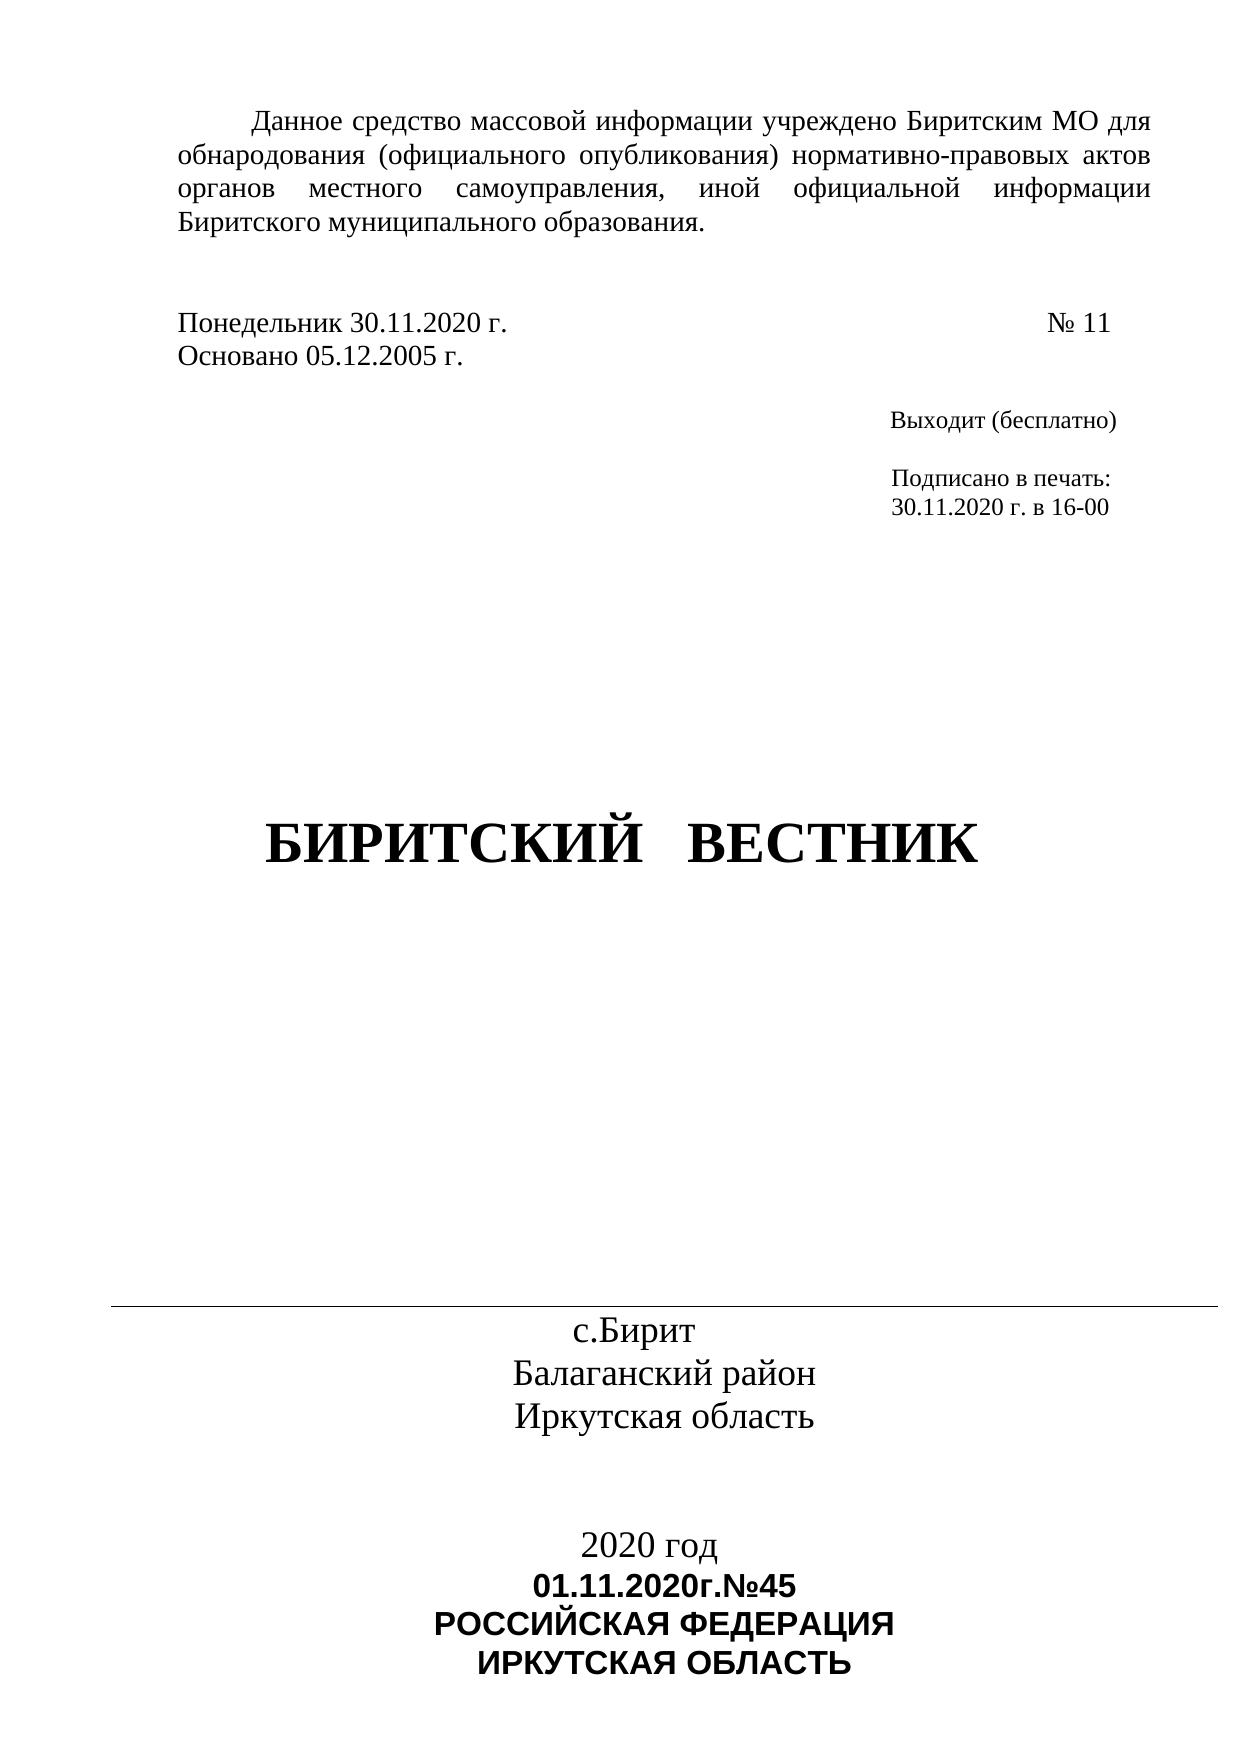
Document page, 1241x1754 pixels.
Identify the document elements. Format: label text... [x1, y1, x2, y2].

text БИРИТСКИЙ ВЕСТНИК [177, 808, 1152, 875]
table_header с.Бирит Балаганский район Иркутская область [111, 1307, 1217, 1437]
text Выходит (бесплатно) [177, 405, 1152, 434]
text Данное средство массовой информации учреждено Биритским МО для обнародования (официального опубликования) нормативно-правовых актов органов местного самоуправления, иной официальной информации Биритского муниципального образования. [177, 103, 1152, 238]
text Подписано в печать: [177, 463, 1152, 492]
text Понедельник 30.11.2020 г. № 11 [177, 305, 1152, 338]
text 01.11.2020г.№45 [177, 1566, 1152, 1604]
text ИРКУТСКАЯ ОБЛАСТЬ [177, 1643, 1152, 1681]
text Основано 05.12.2005 г. [177, 338, 1152, 372]
text РОССИЙСКАЯ ФЕДЕРАЦИЯ [177, 1604, 1152, 1643]
text 30.11.2020 г. в 16-00 [177, 492, 1152, 520]
text 2020 год [177, 1523, 1152, 1566]
